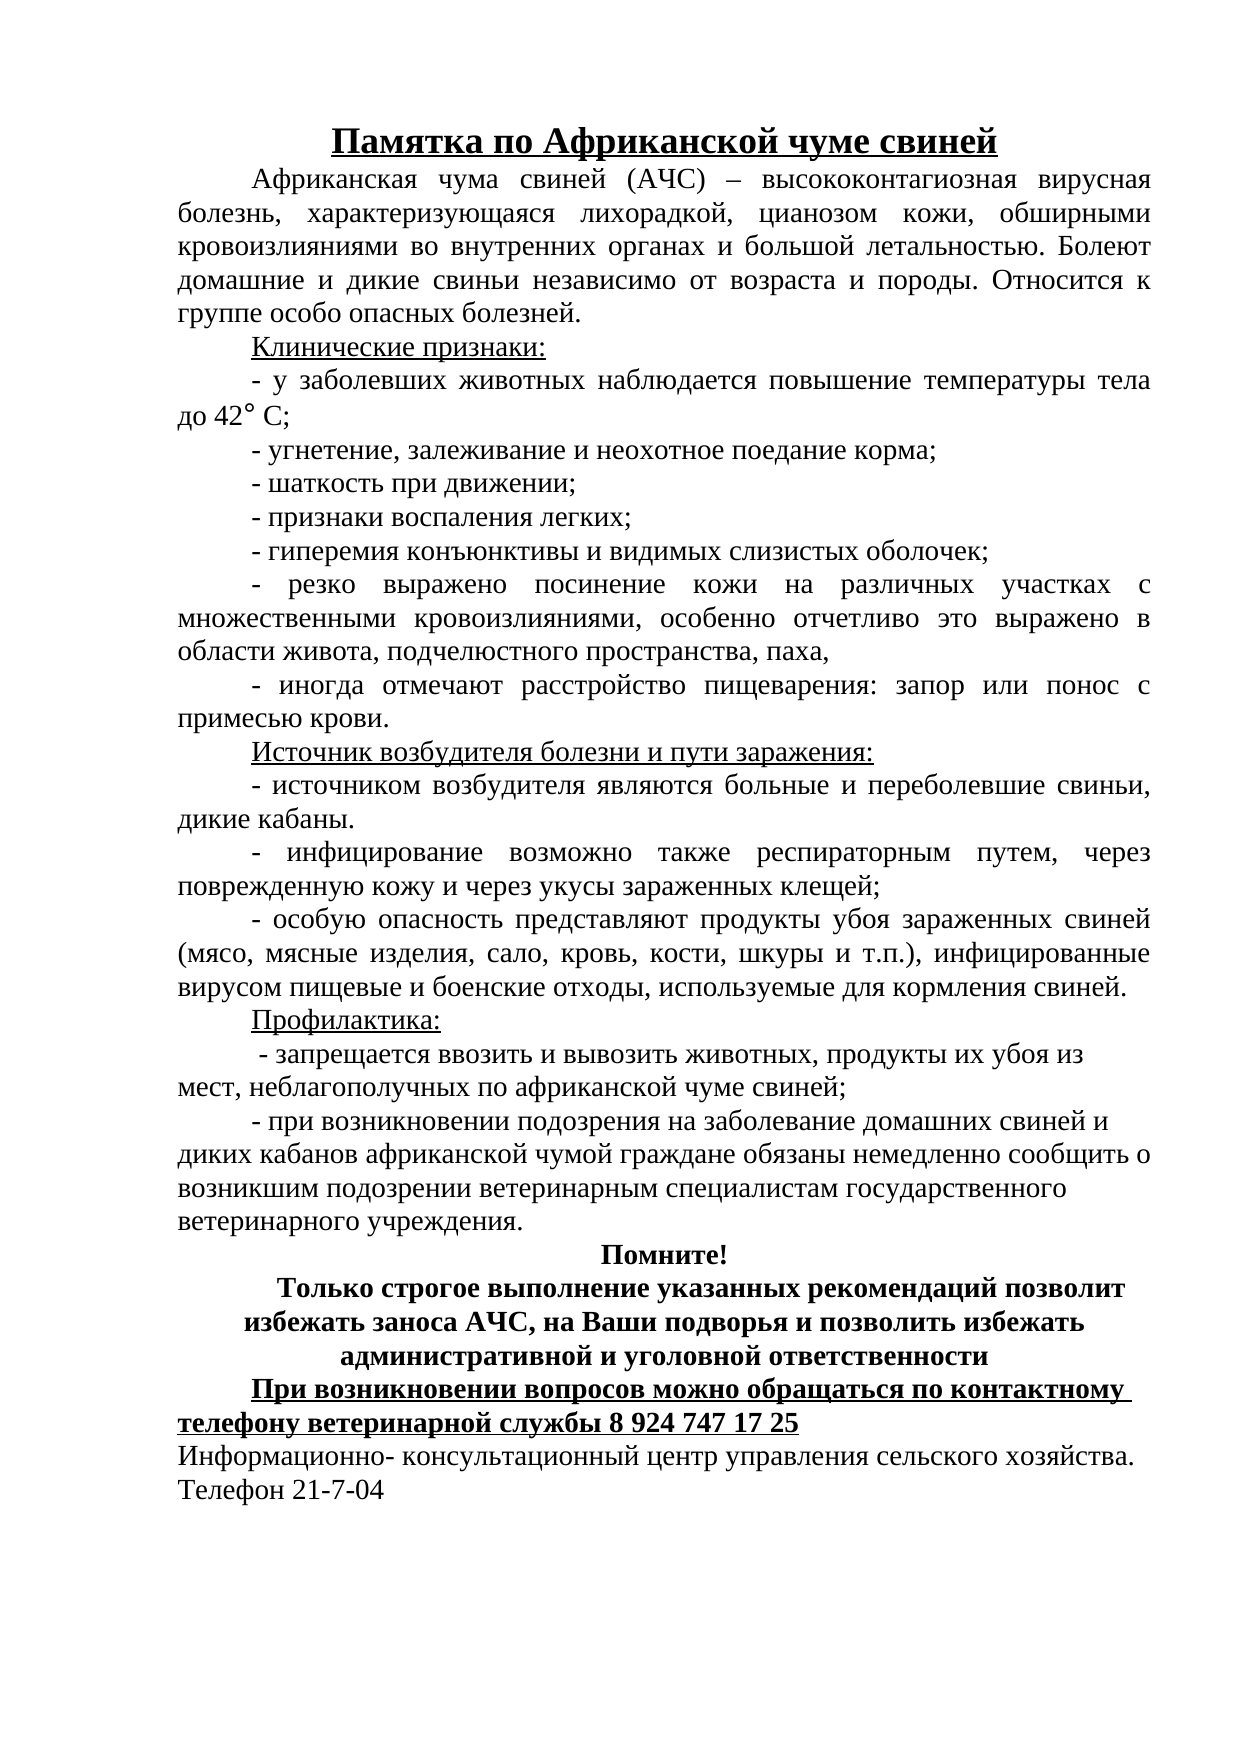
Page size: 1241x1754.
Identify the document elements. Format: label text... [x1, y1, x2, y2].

text - особую опасность представляют продукты убоя зараженных свиней (мясо, мясные изделия, сало, кровь, кости, шкуры и т.п.), инфицированные вирусом пищевые и боенские отходы, используемые для кормления свиней. [177, 902, 1152, 1002]
text - запрещается ввозить и вывозить животных, продукты их убоя из мест, неблагополучных по африканской чуме свиней; [177, 1036, 1152, 1103]
text - гиперемия конъюнктивы и видимых слизистых оболочек; [177, 533, 1152, 566]
text Помните! [177, 1237, 1152, 1271]
text - иногда отмечают расстройство пищеварения: запор или понос с примесью крови. [177, 667, 1152, 734]
text Профилактика: [177, 1002, 1152, 1036]
text Информационно- консультационный центр управления сельского хозяйства. Телефон 21-7-04 [177, 1438, 1152, 1505]
text Африканская чума свиней (АЧС) – высококонтагиозная вирусная болезнь, характеризующаяся лихорадкой, цианозом кожи, обширными кровоизлияниями во внутренних органах и большой летальностью. Болеют домашние и дикие свиньи независимо от возраста и породы. Относится к группе особо опасных болезней. [177, 161, 1152, 329]
text При возникновении вопросов можно обращаться по контактному телефону ветеринарной службы 8 924 747 17 25 [177, 1371, 1152, 1438]
text - при возникновении подозрения на заболевание домашних свиней и диких кабанов африканской чумой граждане обязаны немедленно сообщить о возникшим подозрении ветеринарным специалистам государственного ветеринарного учреждения. [177, 1103, 1152, 1237]
text Памятка по Африканской чуме свиней [177, 118, 1152, 161]
text - у заболевших животных наблюдается повышение температуры тела до 42° С; [177, 362, 1152, 432]
text - инфицирование возможно также респираторным путем, через поврежденную кожу и через укусы зараженных клещей; [177, 834, 1152, 902]
text Только строгое выполнение указанных рекомендаций позволит избежать заноса АЧС, на Ваши подворья и позволить избежать административной и уголовной ответственности [177, 1271, 1152, 1371]
text Источник возбудителя болезни и пути заражения: [177, 734, 1152, 767]
text - признаки воспаления легких; [177, 499, 1152, 533]
text - резко выражено посинение кожи на различных участках с множественными кровоизлияниями, особенно отчетливо это выражено в области живота, подчелюстного пространства, паха, [177, 566, 1152, 667]
text - угнетение, залеживание и неохотное поедание корма; [177, 432, 1152, 466]
text - источником возбудителя являются больные и переболевшие свиньи, дикие кабаны. [177, 767, 1152, 834]
text Клинические признаки: [177, 329, 1152, 362]
text - шаткость при движении; [177, 466, 1152, 499]
